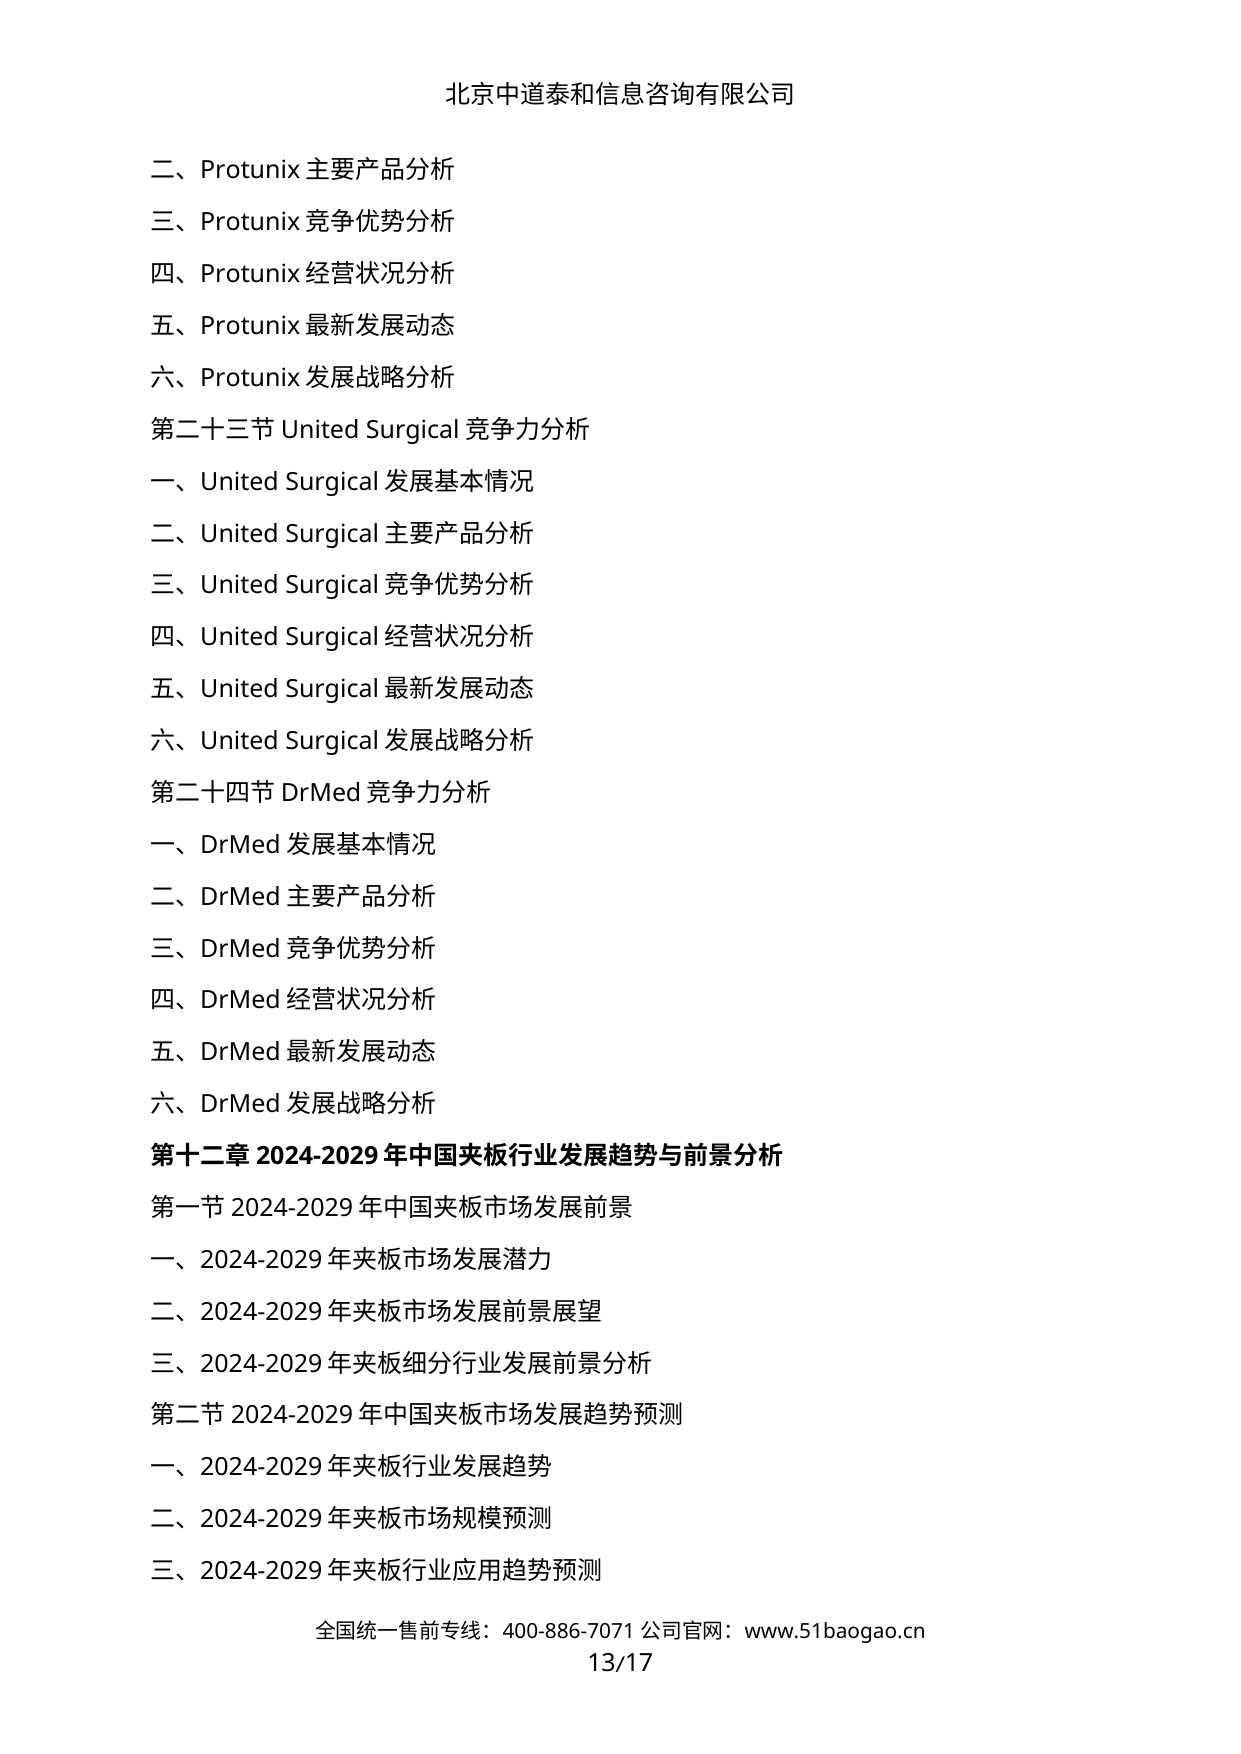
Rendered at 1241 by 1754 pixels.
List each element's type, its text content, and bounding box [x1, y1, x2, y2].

text 第二十四节 DrMed竞争力分析 [150, 772, 1090, 809]
text 三、Protunix竞争优势分析 [150, 202, 1090, 238]
text 三、DrMed竞争优势分析 [150, 928, 1090, 964]
text 一、United Surgical发展基本情况 [150, 461, 1090, 497]
text 二、DrMed主要产品分析 [150, 876, 1090, 912]
text 二、2024-2029年夹板市场发展前景展望 [150, 1291, 1090, 1327]
text 三、2024-2029年夹板细分行业发展前景分析 [150, 1343, 1090, 1379]
text 三、2024-2029年夹板行业应用趋势预测 [150, 1551, 1090, 1587]
text 四、United Surgical经营状况分析 [150, 617, 1090, 653]
text 五、United Surgical最新发展动态 [150, 669, 1090, 705]
text 四、Protunix经营状况分析 [150, 254, 1090, 290]
text 六、United Surgical发展战略分析 [150, 721, 1090, 757]
text 四、DrMed经营状况分析 [150, 980, 1090, 1016]
text 二、Protunix主要产品分析 [150, 150, 1090, 186]
text 二、United Surgical主要产品分析 [150, 513, 1090, 549]
text 一、DrMed发展基本情况 [150, 824, 1090, 861]
text 六、Protunix发展战略分析 [150, 357, 1090, 394]
text 二、2024-2029年夹板市场规模预测 [150, 1499, 1090, 1535]
text 第二节 2024-2029年中国夹板市场发展趋势预测 [150, 1395, 1090, 1431]
text 五、DrMed最新发展动态 [150, 1032, 1090, 1068]
text 三、United Surgical竞争优势分析 [150, 565, 1090, 601]
text 第二十三节 United Surgical竞争力分析 [150, 409, 1090, 446]
text 一、2024-2029年夹板行业发展趋势 [150, 1447, 1090, 1483]
text 一、2024-2029年夹板市场发展潜力 [150, 1239, 1090, 1276]
text 五、Protunix最新发展动态 [150, 306, 1090, 342]
text 第十二章 2024-2029年中国夹板行业发展趋势与前景分析 [150, 1136, 1090, 1172]
text 六、DrMed发展战略分析 [150, 1084, 1090, 1120]
text 第一节 2024-2029年中国夹板市场发展前景 [150, 1187, 1090, 1224]
